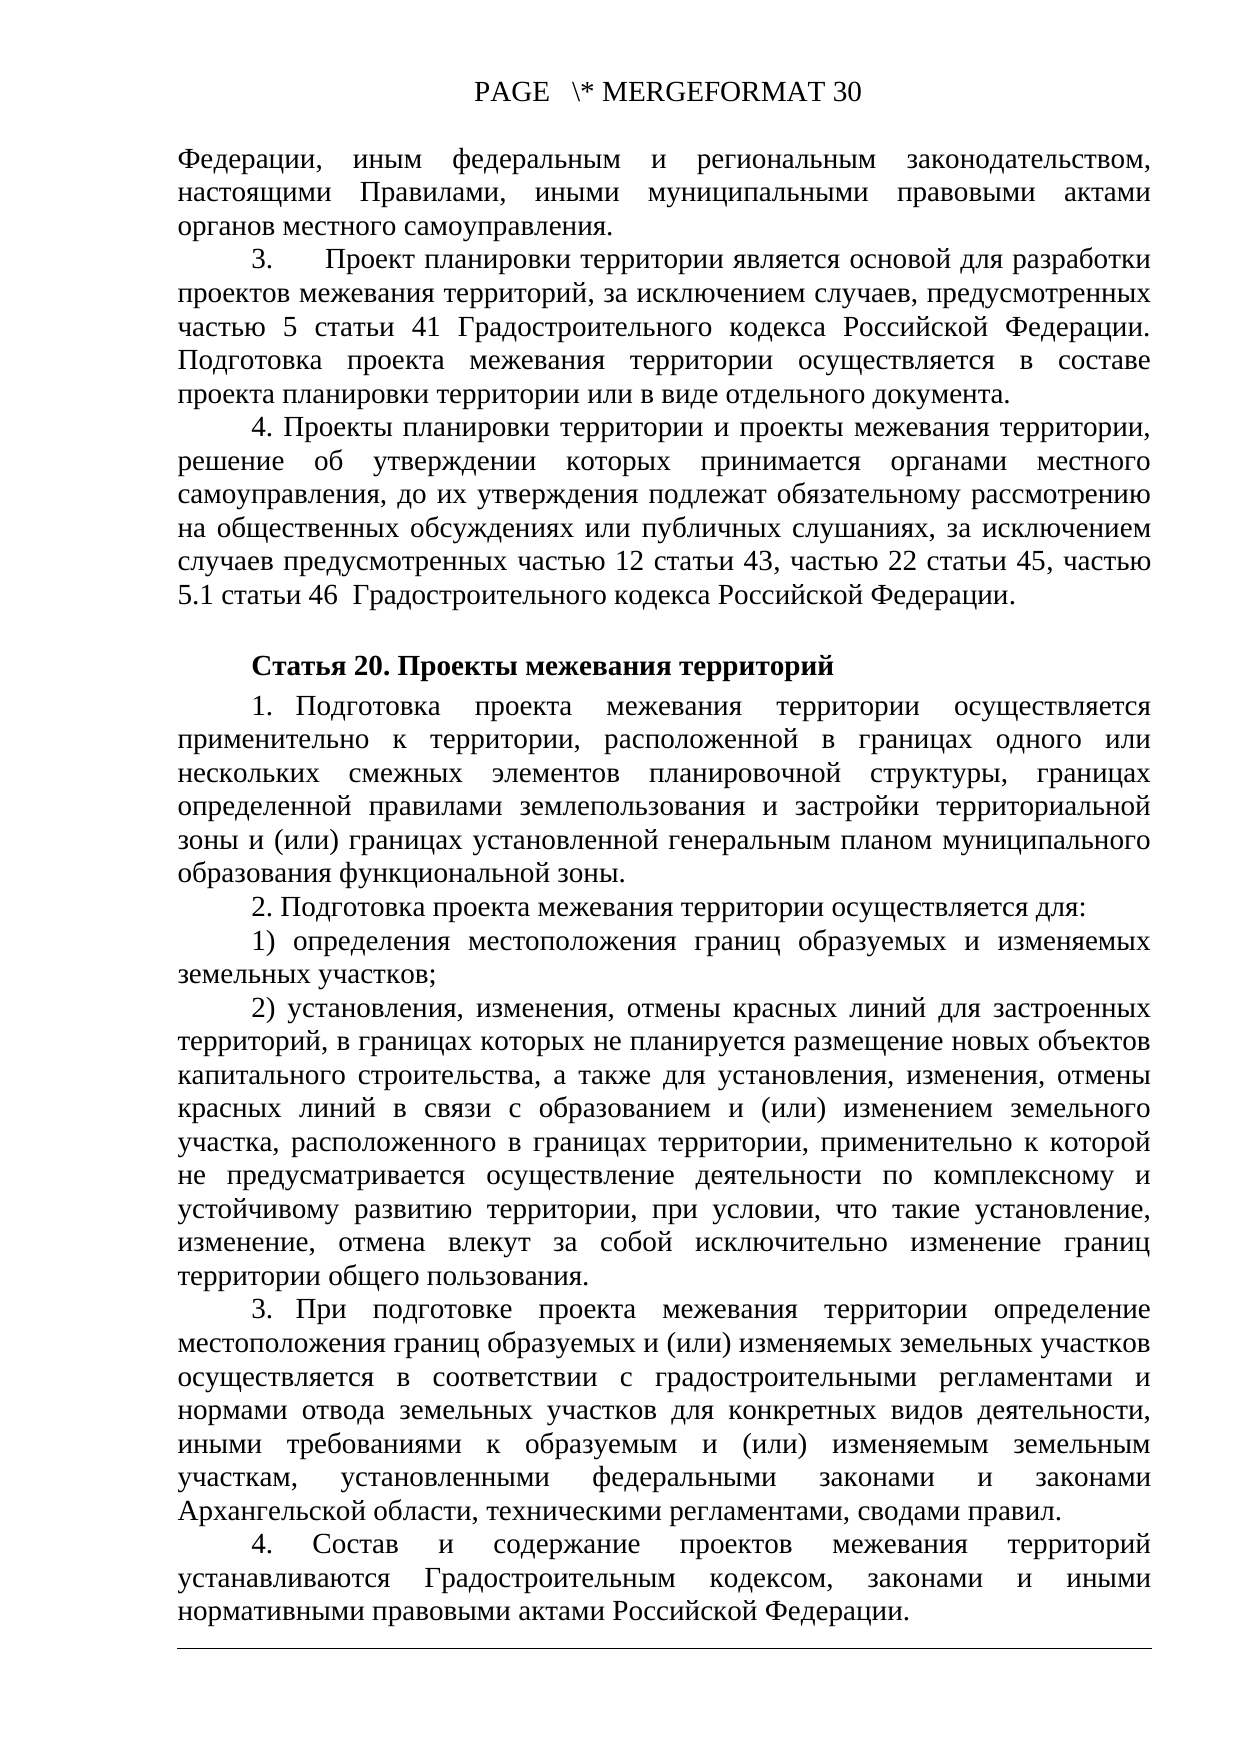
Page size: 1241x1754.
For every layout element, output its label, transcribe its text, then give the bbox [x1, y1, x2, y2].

subtitle Статья 20. Проекты межевания территорий [177, 648, 1152, 682]
text 4. Проекты планировки территории и проекты межевания территории, решение об утверждении которых принимается органами местного самоуправления, до их утверждения подлежат обязательному рассмотрению на общественных обсуждениях или публичных слушаниях, за исключением случаев предусмотренных частью 12 статьи 43, частью 22 статьи 45, частью 5.1 статьи 46 Градостроительного кодекса Российской Федерации. [177, 409, 1152, 611]
text 1. Подготовка проекта межевания территории осуществляется применительно к территории, расположенной в границах одного или нескольких смежных элементов планировочной структуры, границах определенной правилами землепользования и застройки территориальной зоны и (или) границах установленной генеральным планом муниципального образования функциональной зоны. [177, 688, 1152, 889]
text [177, 141, 1152, 242]
text 1) определения местоположения границ образуемых и изменяемых земельных участков; [177, 923, 1152, 990]
text 2) установления, изменения, отмены красных линий для застроенных территорий, в границах которых не планируется размещение новых объектов капитального строительства, а также для установления, изменения, отмены красных линий в связи с образованием и (или) изменением земельного участка, расположенного в границах территории, применительно к которой не предусматривается осуществление деятельности по комплексному и устойчивому развитию территории, при условии, что такие установление, изменение, отмена влекут за собой исключительно изменение границ территории общего пользования. [177, 990, 1152, 1292]
text 3. При подготовке проекта межевания территории определение местоположения границ образуемых и (или) изменяемых земельных участков осуществляется в соответствии с градостроительными регламентами и нормами отвода земельных участков для конкретных видов деятельности, иными требованиями к образуемым и (или) изменяемым земельным участкам, установленными федеральными законами и законами Архангельской области, техническими регламентами, сводами правил. [177, 1292, 1152, 1526]
text 4. Состав и содержание проектов межевания территорий устанавливаются Градостроительным кодексом, законами и иными нормативными правовыми актами Российской Федерации. [177, 1526, 1152, 1627]
text 3. Проект планировки территории является основой для разработки проектов межевания территорий, за исключением случаев, предусмотренных частью 5 статьи 41 Градостроительного кодекса Российской Федерации. Подготовка проекта межевания территории осуществляется в составе проекта планировки территории или в виде отдельного документа. [177, 242, 1152, 409]
text 2. Подготовка проекта межевания территории осуществляется для: [177, 889, 1152, 923]
